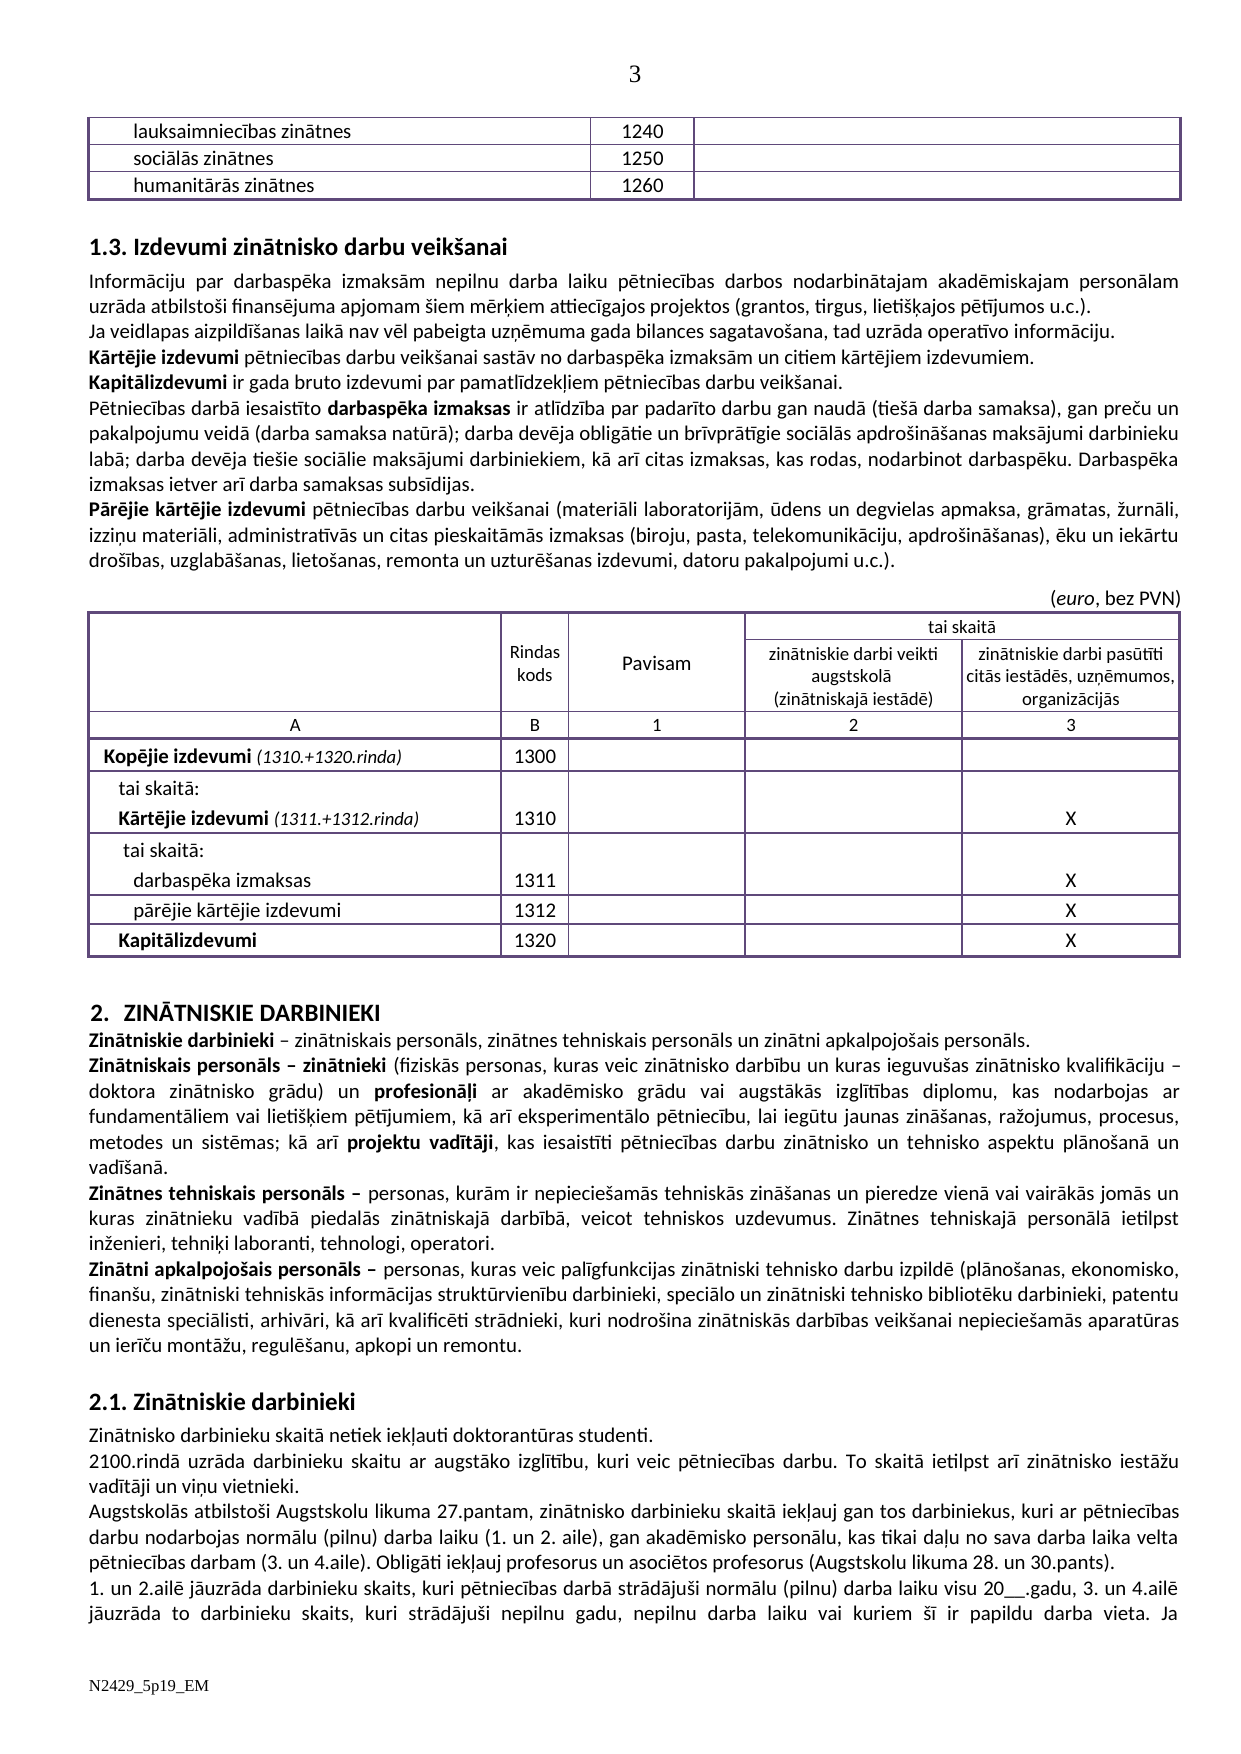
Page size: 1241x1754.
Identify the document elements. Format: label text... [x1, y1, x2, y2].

table_cell [963, 740, 1178, 770]
text Kapitālizdevumi ir gada bruto izdevumi par pamatlīdzekļiem pētniecības darbu veikšanai. [89, 369, 1187, 395]
table_header Pavisam [569, 614, 744, 711]
table_cell zinātniskie darbi pasūtīti citās iestādēs, uzņēmumos, organizācijās [963, 640, 1178, 711]
table_cell Kapitālizdevumi [90, 925, 500, 955]
table_cell [502, 772, 568, 802]
table_cell lauksaimniecības zinātnes [90, 118, 590, 143]
text Informāciju par darbaspēka izmaksām nepilnu darba laiku pētniecības darbos nodarbinātajam akadēmiskajam personālam uzrāda atbilstoši finansējuma apjomam šiem mērķiem attiecīgajos projektos (grantos, tirgus, lietišķajos pētījumos u.c.). [89, 268, 1181, 319]
table_cell 1320 [502, 925, 568, 955]
table_cell 2 [746, 712, 961, 737]
text Pārējie kārtējie izdevumi pētniecības darbu veikšanai (materiāli laboratorijām, ūdens un degvielas apmaksa, grāmatas, žurnāli, izziņu materiāli, administratīvās un citas pieskaitāmās izmaksas (biroju, pasta, telekomunikāciju, apdrošināšanas), ēku un iekārtu drošības, uzglabāšanas, lietošanas, remonta un uzturēšanas izdevumi, datoru pakalpojumi u.c.). [89, 497, 1181, 573]
table_cell Kopējie izdevumi (1310.+1320.rinda) [90, 740, 500, 770]
table_cell zinātniskie darbi veikti augstskolā (zinātniskajā iestādē) [746, 640, 961, 711]
text 2.1. Zinātniskie darbinieki [89, 1386, 1181, 1416]
table_cell humanitārās zinātnes [90, 172, 590, 197]
table_cell [569, 896, 744, 923]
table_cell 3 [963, 712, 1178, 737]
table_cell [502, 834, 568, 864]
table_cell [569, 834, 744, 864]
table_cell [746, 834, 961, 864]
text Ja veidlapas aizpildīšanas laikā nav vēl pabeigta uzņēmuma gada bilances sagatavošana, tad uzrāda operatīvo informāciju. [89, 319, 1181, 344]
text 1.3. Izdevumi zinātnisko darbu veikšanai [89, 231, 1181, 262]
table_cell [746, 802, 961, 832]
table_cell [746, 740, 961, 770]
table_cell 1 [569, 712, 744, 737]
table_cell [569, 772, 744, 802]
table_cell [569, 740, 744, 770]
table_cell darbaspēka izmaksas [90, 864, 500, 894]
text Zinātniskais personāls – zinātnieki (fiziskās personas, kuras veic zinātnisko darbību un kuras ieguvušas zinātnisko kvalifikāciju – doktora zinātnisko grādu) un profesionāļi ar akadēmisko grādu vai augstākās izglītības diplomu, kas nodarbojas ar fundamentāliem vai lietišķiem pētījumiem, kā arī eksperimentālo pētniecību, lai iegūtu jaunas zināšanas, ražojumus, procesus, metodes un sistēmas; kā arī projektu vadītāji, kas iesaistīti pētniecības darbu zinātnisko un tehnisko aspektu plānošanā un vadīšanā. [89, 1053, 1181, 1180]
table_cell Kārtējie izdevumi (1311.+1312.rinda) [90, 802, 500, 832]
text Zinātniskie darbinieki – zinātniskais personāls, zinātnes tehniskais personāls un zinātni apkalpojošais personāls. [89, 1027, 1181, 1053]
list ZINĀTNISKIE DARBINIEKI [90, 997, 1181, 1027]
table_cell X [963, 925, 1178, 955]
text Zinātnes tehniskais personāls – personas, kurām ir nepieciešamās tehniskās zināšanas un pieredze vienā vai vairākās jomās un kuras zinātnieku vadībā piedalās zinātniskajā darbībā, veicot tehniskos uzdevumus. Zinātnes tehniskajā personālā ietilpst inženieri, tehniķi laboranti, tehnologi, operatori. [89, 1180, 1181, 1256]
table_cell tai skaitā: [90, 772, 500, 802]
table_cell X [963, 802, 1178, 832]
table_header [90, 614, 500, 711]
table_cell 1300 [502, 740, 568, 770]
table_cell A [90, 712, 500, 737]
table_header tai skaitā [746, 614, 1178, 639]
table_cell X [963, 864, 1178, 894]
table_cell [569, 802, 744, 832]
table_cell 1310 [502, 802, 568, 832]
table_cell 1312 [502, 896, 568, 923]
text Zinātnisko darbinieku skaitā netiek iekļauti doktorantūras studenti. [89, 1422, 1181, 1448]
table_cell tai skaitā: [90, 834, 500, 864]
table_cell 1260 [591, 172, 693, 197]
text 2100.rindā uzrāda darbinieku skaitu ar augstāko izglītību, kuri veic pētniecības darbu. To skaitā ietilpst arī zinātnisko iestāžu vadītāji un viņu vietnieki. [89, 1448, 1181, 1499]
table_cell [695, 118, 1179, 143]
table_cell [963, 834, 1178, 864]
text Kārtējie izdevumi pētniecības darbu veikšanai sastāv no darbaspēka izmaksām un citiem kārtējiem izdevumiem. [89, 344, 1181, 369]
table_cell [746, 864, 961, 894]
table_cell B [502, 712, 568, 737]
table_header Rindas kods [502, 614, 568, 711]
table_cell [746, 925, 961, 955]
table_cell [569, 925, 744, 955]
table_cell 1311 [502, 864, 568, 894]
table_cell [746, 772, 961, 802]
text Augstskolās atbilstoši Augstskolu likuma 27.pantam, zinātnisko darbinieku skaitā iekļauj gan tos darbiniekus, kuri ar pētniecības darbu nodarbojas normālu (pilnu) darba laiku (1. un 2. aile), gan akadēmisko personālu, kas tikai daļu no sava darba laika velta pētniecības darbam (3. un 4.aile). Obligāti iekļauj profesorus un asociētos profesorus (Augstskolu likuma 28. un 30.pants). [89, 1499, 1181, 1575]
text Pētniecības darbā iesaistīto darbaspēka izmaksas ir atlīdzība par padarīto darbu gan naudā (tiešā darba samaksa), gan preču un pakalpojumu veidā (darba samaksa natūrā); darba devēja obligātie un brīvprātīgie sociālās apdrošināšanas maksājumi darbinieku labā; darba devēja tiešie sociālie maksājumi darbiniekiem, kā arī citas izmaksas, kas rodas, nodarbinot darbaspēku. Darbaspēka izmaksas ietver arī darba samaksas subsīdijas. [89, 395, 1181, 497]
table_cell [695, 145, 1179, 171]
table_cell sociālās zinātnes [90, 145, 590, 171]
text Zinātni apkalpojošais personāls – personas, kuras veic palīgfunkcijas zinātniski tehnisko darbu izpildē (plānošanas, ekonomisko, finanšu, zinātniski tehniskās informācijas struktūrvienību darbinieki, speciālo un zinātniski tehnisko bibliotēku darbinieki, patentu dienesta speciālisti, arhivāri, kā arī kvalificēti strādnieki, kuri nodrošina zinātniskās darbības veikšanai nepieciešamās aparatūras un ierīču montāžu, regulēšanu, apkopi un remontu. [89, 1256, 1181, 1358]
text (euro, bez PVN) [89, 586, 1181, 611]
table_cell [963, 772, 1178, 802]
table_cell [746, 896, 961, 923]
table_cell [569, 864, 744, 894]
table_cell 1250 [591, 145, 693, 171]
table_cell X [963, 896, 1178, 923]
table_cell pārējie kārtējie izdevumi [90, 896, 500, 923]
table_cell 1240 [591, 118, 693, 143]
table_cell [695, 172, 1179, 197]
